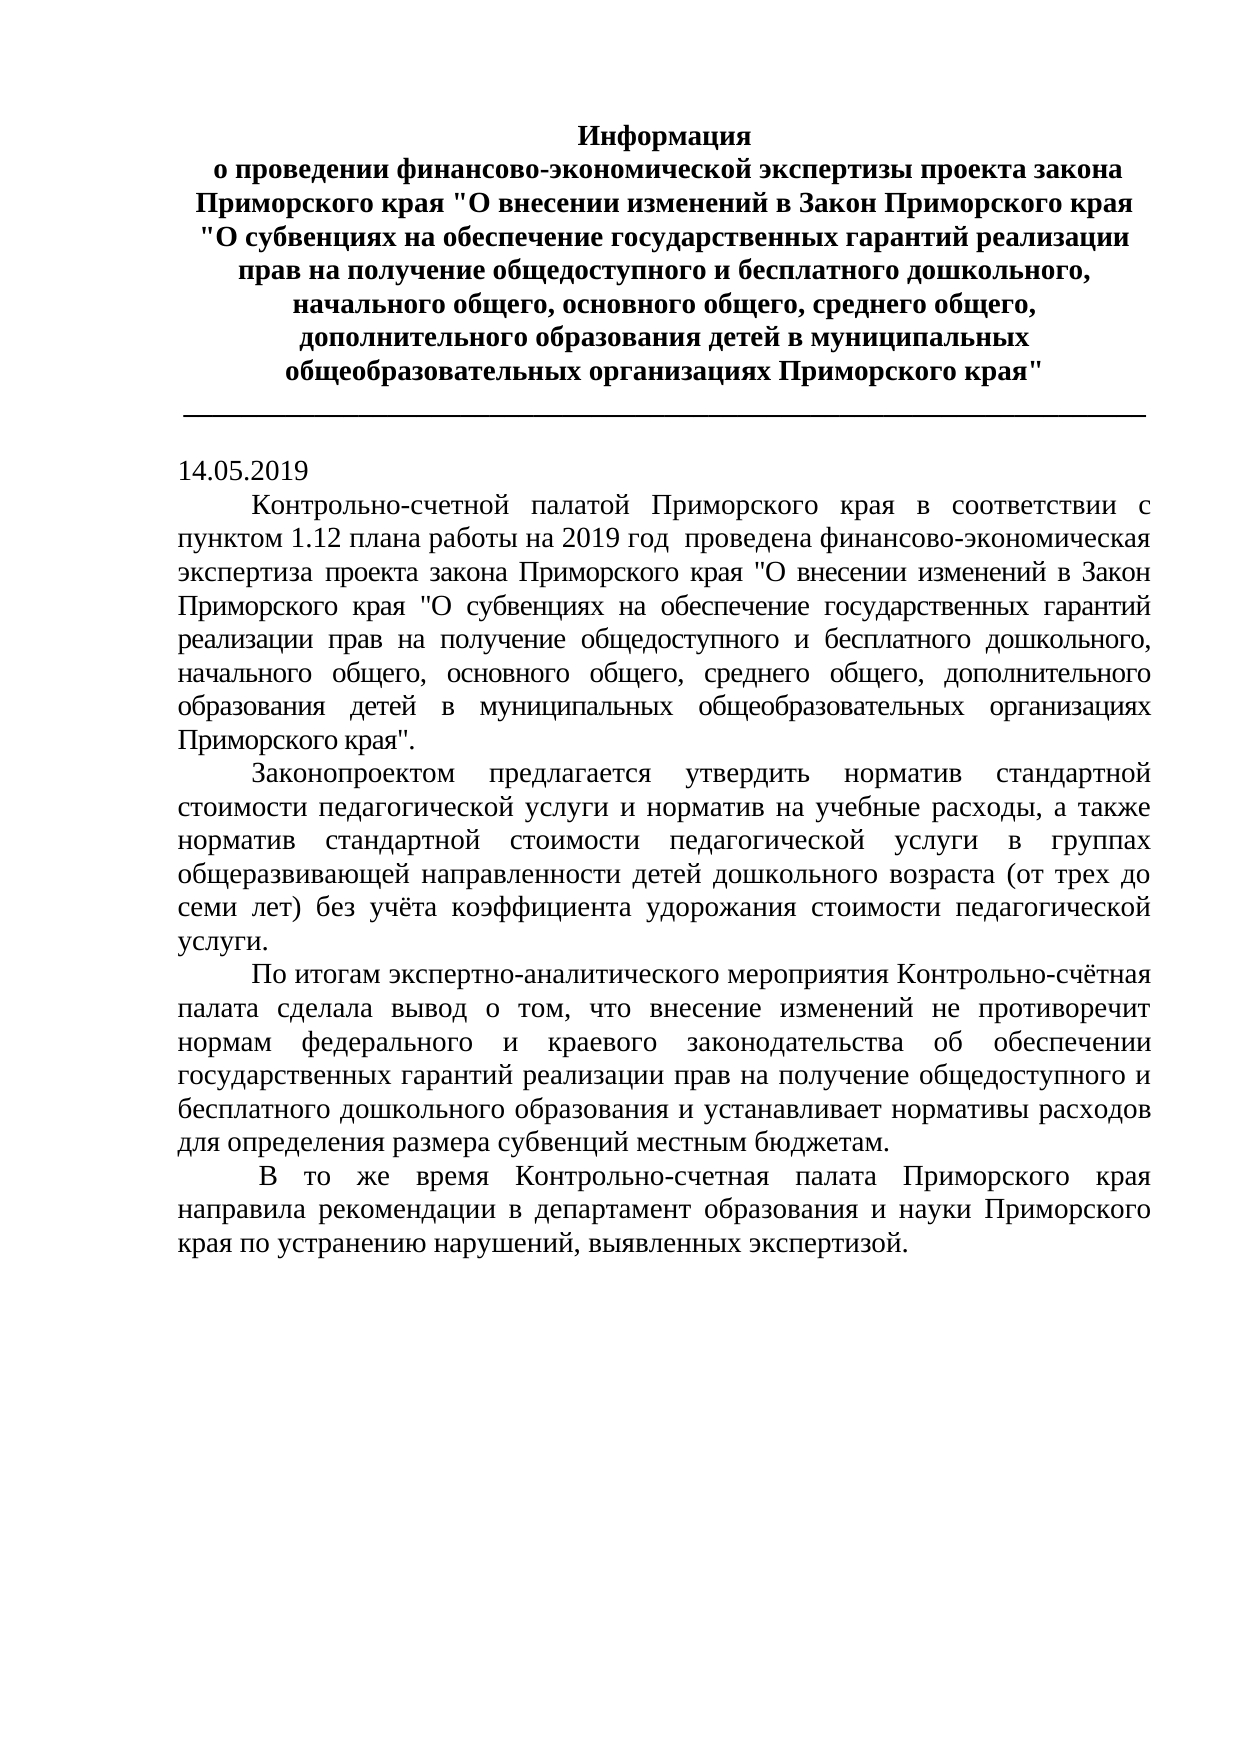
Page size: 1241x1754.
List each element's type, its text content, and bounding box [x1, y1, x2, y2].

text о проведении финансово-экономической экспертизы проекта закона Приморского края "О внесении изменений в Закон Приморского края "О субвенциях на обеспечение государственных гарантий реализации прав на получение общедоступного и бесплатного дошкольного, начального общего, основного общего, среднего общего, дополнительного образования детей в муниципальных общеобразовательных организациях Приморского края" [177, 152, 1152, 386]
text Законопроектом предлагается утвердить норматив стандартной стоимости педагогической услуги и норматив на учебные расходы, а также норматив стандартной стоимости педагогической услуги в группах общеразвивающей направленности детей дошкольного возраста (от трех до семи лет) без учёта коэффициента удорожания стоимости педагогической услуги. [177, 755, 1152, 957]
text Информация [177, 118, 1152, 152]
text Контрольно-счетной палатой Приморского края в соответствии с пунктом 1.12 плана работы на 2019 год проведена финансово-экономическая экспертиза проекта закона Приморского края "О внесении изменений в Закон Приморского края "О субвенциях на обеспечение государственных гарантий реализации прав на получение общедоступного и бесплатного дошкольного, начального общего, основного общего, среднего общего, дополнительного образования детей в муниципальных общеобразовательных организациях Приморского края". [177, 487, 1152, 755]
text 14.05.2019 [177, 453, 1152, 487]
text __________________________________________________________________ [177, 386, 1152, 420]
text В то же время Контрольно-счетная палата Приморского края направила рекомендации в департамент образования и науки Приморского края по устранению нарушений, выявленных экспертизой. [177, 1158, 1152, 1258]
text По итогам экспертно-аналитического мероприятия Контрольно-счётная палата сделала вывод о том, что внесение изменений не противоречит нормам федерального и краевого законодательства об обеспечении государственных гарантий реализации прав на получение общедоступного и бесплатного дошкольного образования и устанавливает нормативы расходов для определения размера субвенций местным бюджетам. [177, 957, 1152, 1158]
